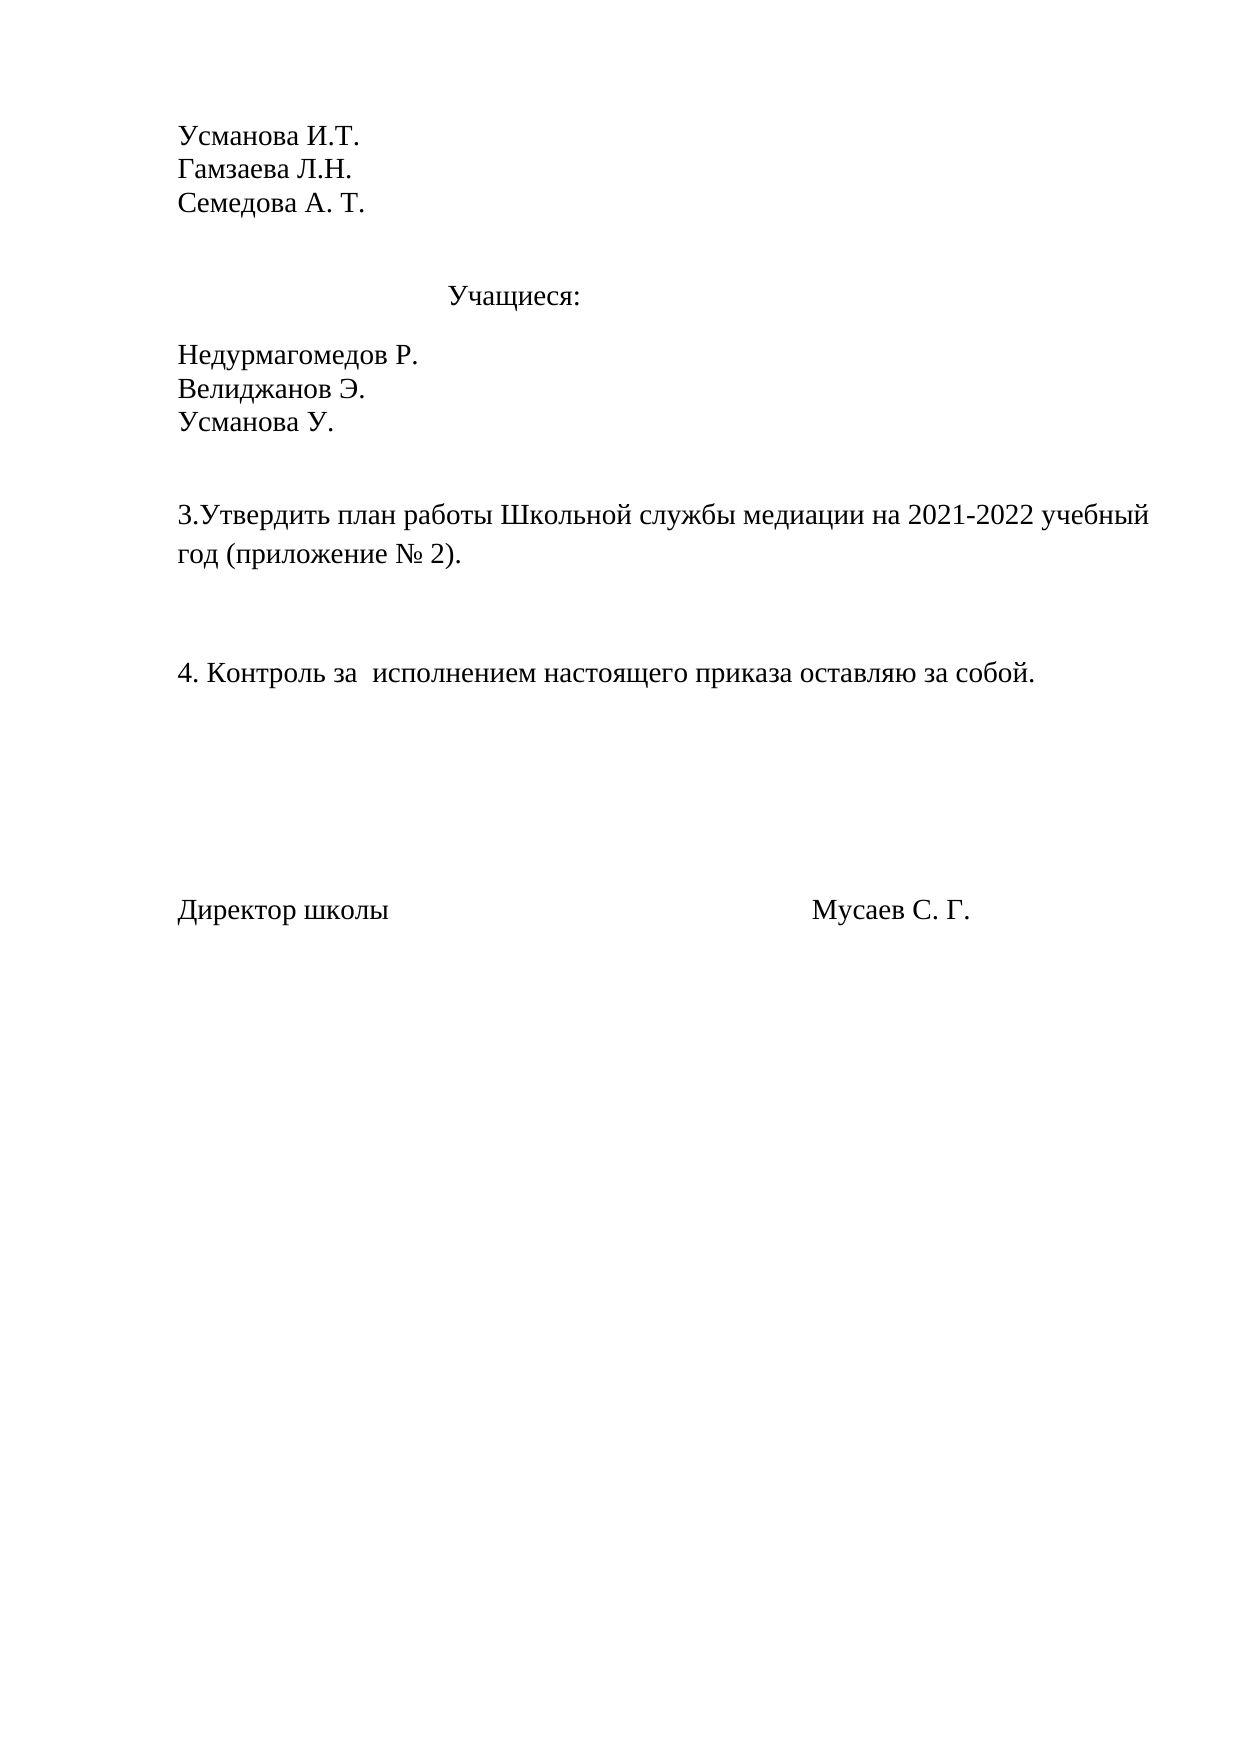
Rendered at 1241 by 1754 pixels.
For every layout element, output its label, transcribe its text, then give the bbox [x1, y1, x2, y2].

text Усманова И.Т. [177, 118, 1152, 152]
text Усманова У. [177, 404, 1152, 438]
text 4. Контроль за исполнением настоящего приказа оставляю за собой. [177, 655, 1152, 688]
text Велиджанов Э. [177, 371, 1152, 404]
text 3.Утвердить план работы Школьной службы медиации на 2021-2022 учебный год (приложение № 2). [177, 497, 1152, 569]
text Семедова А. Т. [177, 185, 1152, 219]
text Учащиеся: [177, 278, 1152, 312]
text Недурмагомедов Р. [177, 337, 1152, 371]
text Гамзаева Л.Н. [177, 152, 1152, 185]
text Директор школы Мусаев С. Г. [177, 892, 1152, 926]
